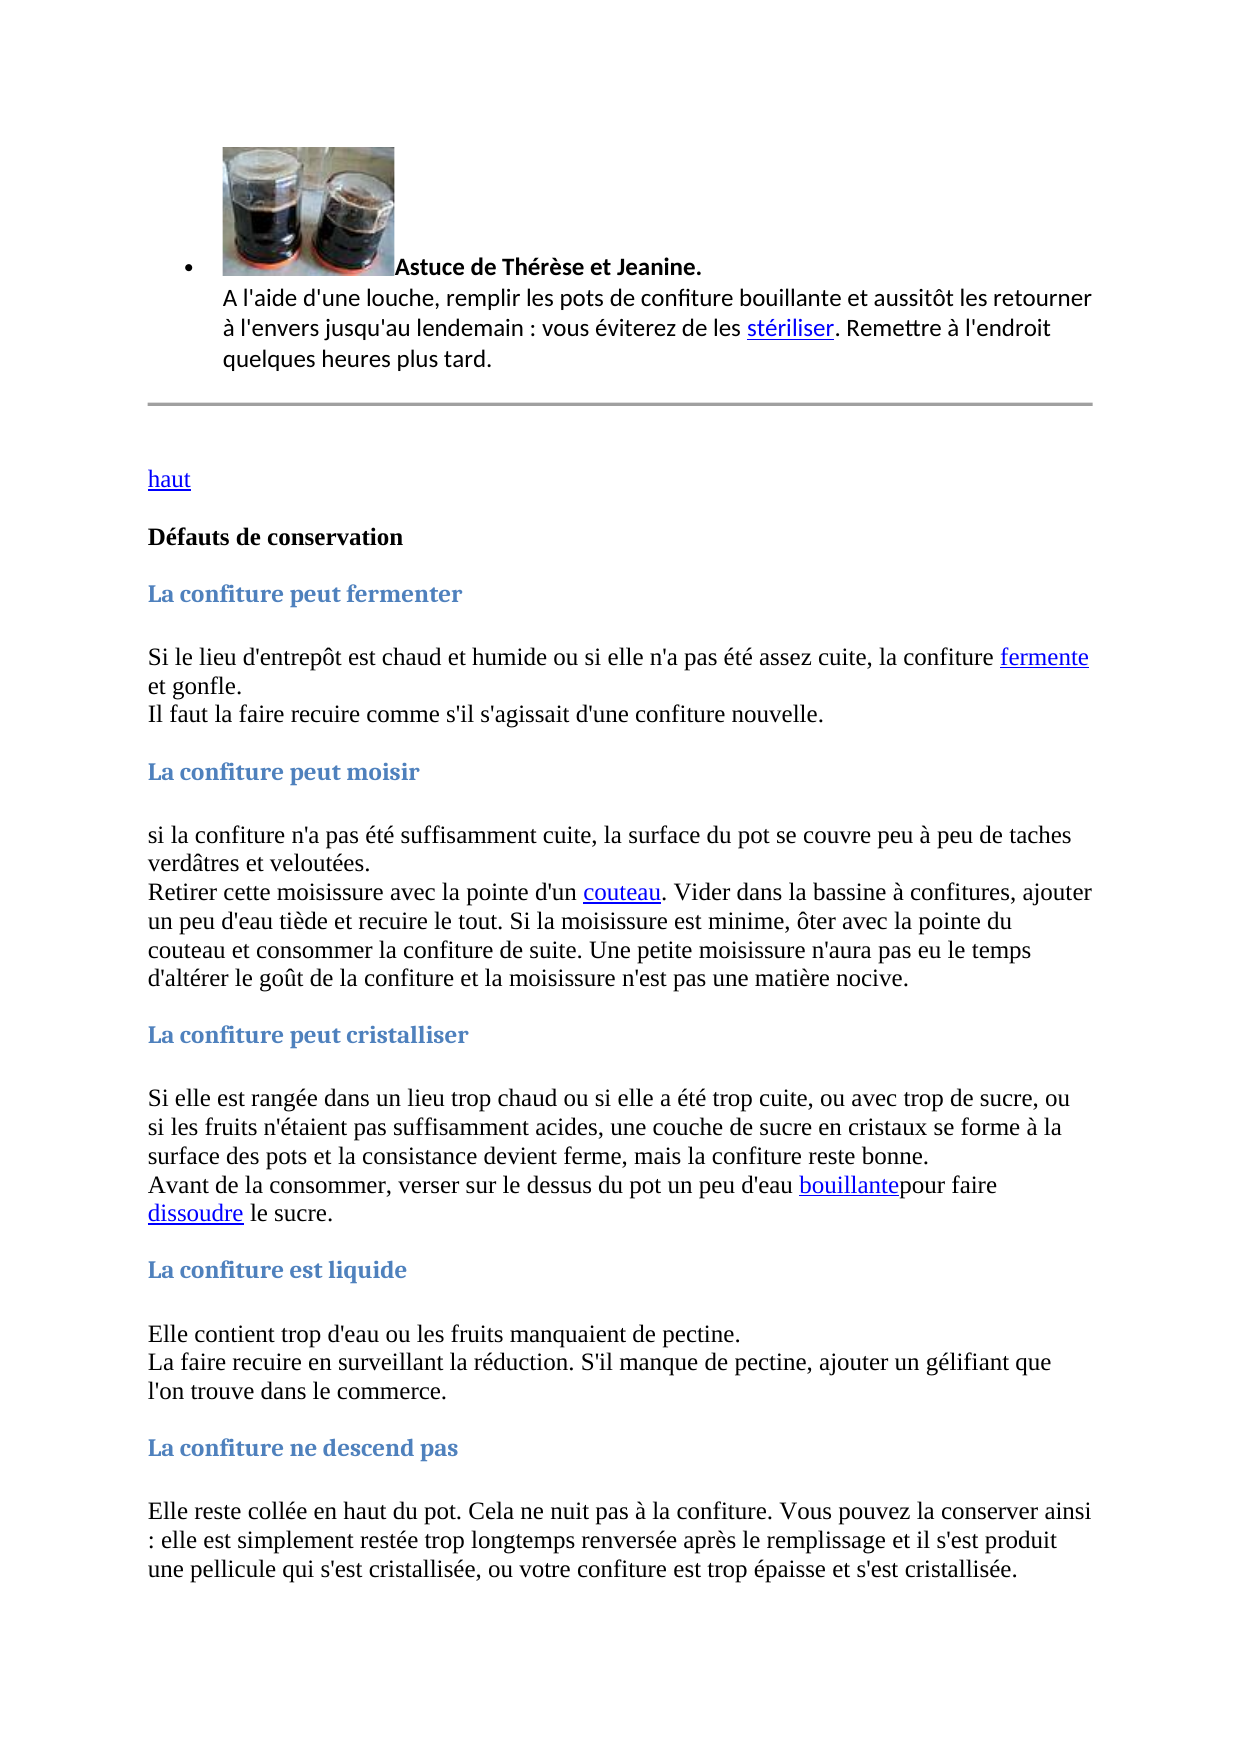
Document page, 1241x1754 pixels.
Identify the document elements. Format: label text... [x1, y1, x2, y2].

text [148, 1496, 1093, 1582]
subtitle La confiture est liquide [148, 1256, 1093, 1285]
list Astuce de Thérèse et Jeanine. A l'aide d'une louche, remplir les pots de confiture bouillante et aussitôt les retourner à l'envers jusqu'au lendemain : vous éviterez de les stériliser. Remettre à l'endroit quelques heures plus tard. [185, 148, 1093, 373]
subtitle La confiture ne descend pas [148, 1434, 1093, 1463]
text si la confiture n'a pas été suffisamment cuite, la surface du pot se couvre peu à peu de taches verdâtres et veloutées. Retirer cette moisissure avec la pointe d'un couteau. Vider dans la bassine à confitures, ajouter un peu d'eau tiède et recuire le tout. Si la moisissure est minime, ôter avec la pointe du couteau et consommer la confiture de suite. Une petite moisissure n'aura pas eu le temps d'altérer le goût de la confiture et la moisissure n'est pas une matière nocive. [148, 820, 1093, 992]
subtitle Défauts de conservation [148, 522, 1093, 551]
subtitle La confiture peut cristalliser [148, 1021, 1093, 1050]
text haut [148, 464, 1093, 493]
picture [222, 147, 395, 276]
text Elle contient trop d'eau ou les fruits manquaient de pectine. La faire recuire en surveillant la réduction. S'il manque de pectine, ajouter un gélifiant que l'on trouve dans le commerce. [148, 1319, 1093, 1405]
subtitle La confiture peut fermenter [148, 580, 1093, 609]
text Si elle est rangée dans un lieu trop chaud ou si elle a été trop cuite, ou avec trop de sucre, ou si les fruits n'étaient pas suffisamment acides, une couche de sucre en cristaux se forme à la surface des pots et la consistance devient ferme, mais la confiture reste bonne. Avant de la consommer, verser sur le dessus du pot un peu d'eau bouillantepour faire dissoudre le sucre. [148, 1083, 1093, 1227]
text Si le lieu d'entrepôt est chaud et humide ou si elle n'a pas été assez cuite, la confiture fermente et gonfle. Il faut la faire recuire comme s'il s'agissait d'une confiture nouvelle. [148, 642, 1093, 728]
subtitle La confiture peut moisir [148, 757, 1093, 786]
